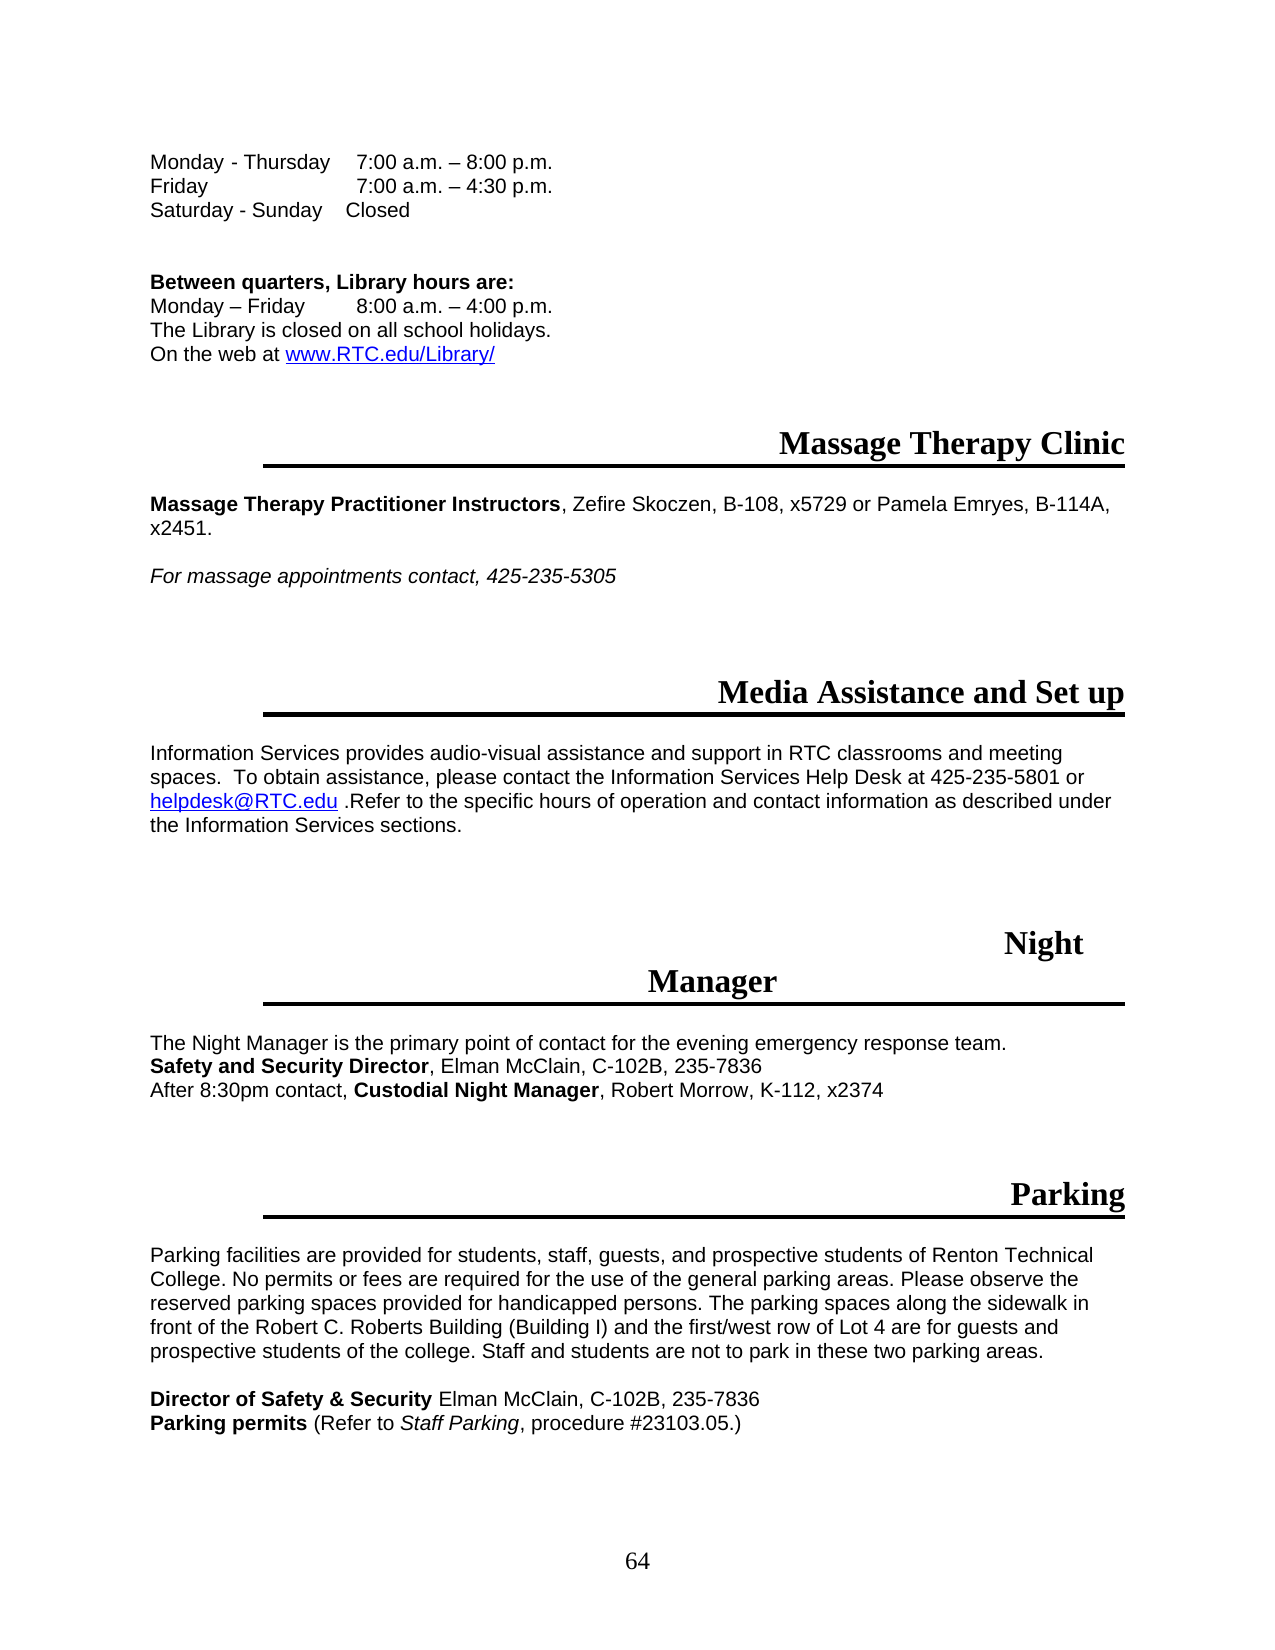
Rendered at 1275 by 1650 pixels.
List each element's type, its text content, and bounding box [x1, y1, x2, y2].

text Parking [262, 1174, 1125, 1219]
text Massage Therapy Clinic [262, 423, 1125, 468]
text The Night Manager is the primary point of contact for the evening emergency response team. [150, 1030, 1125, 1054]
text Night Manager [262, 885, 1125, 1006]
text After 8:30pm contact, Custodial Night Manager, Robert Morrow, K-112, x2374 [150, 1078, 1125, 1102]
text Monday – Friday 8:00 a.m. – 4:00 p.m. [150, 294, 1125, 318]
text Parking permits (Refer to Staff Parking, procedure #23103.05.) [150, 1411, 1125, 1435]
text Media Assistance and Set up [262, 672, 1125, 717]
text Massage Therapy Practitioner Instructors, Zefire Skoczen, B-108, x5729 or Pamela Emryes, B-114A, x2451. [150, 492, 1125, 540]
text Between quarters, Library hours are: [150, 270, 1125, 294]
text Friday 7:00 a.m. – 4:30 p.m. [150, 174, 1125, 198]
text Information Services provides audio-visual assistance and support in RTC classrooms and meeting spaces. To obtain assistance, please contact the Information Services Help Desk at 425-235-5801 or helpdesk@RTC.edu .Refer to the specific hours of operation and contact information as described under the Information Services sections. [150, 741, 1125, 837]
text Director of Safety & Security Elman McClain, C-102B, 235-7836 [150, 1387, 1125, 1411]
text The Library is closed on all school holidays. [150, 318, 1125, 342]
text Saturday - Sunday Closed [150, 198, 1125, 222]
text On the web at www.RTC.edu/Library/ [150, 342, 1125, 366]
text Parking facilities are provided for students, staff, guests, and prospective students of . No permits or fees are required for the use of the general parking areas. Please observe the reserved parking spaces provided for handicapped persons. The parking spaces along the sidewalk in front of the (Building I) and the first/west row of 4 are for guests and prospective students of the college. Staff and students are not to park in these two parking areas. [150, 1243, 1125, 1363]
text For massage appointments contact, 425-235-5305 [150, 564, 1125, 588]
text Safety and Security Director, Elman McClain, C-102B, 235-7836 [150, 1054, 1125, 1078]
text Monday - Thursday 7:00 a.m. – 8:00 p.m. [150, 150, 1125, 174]
